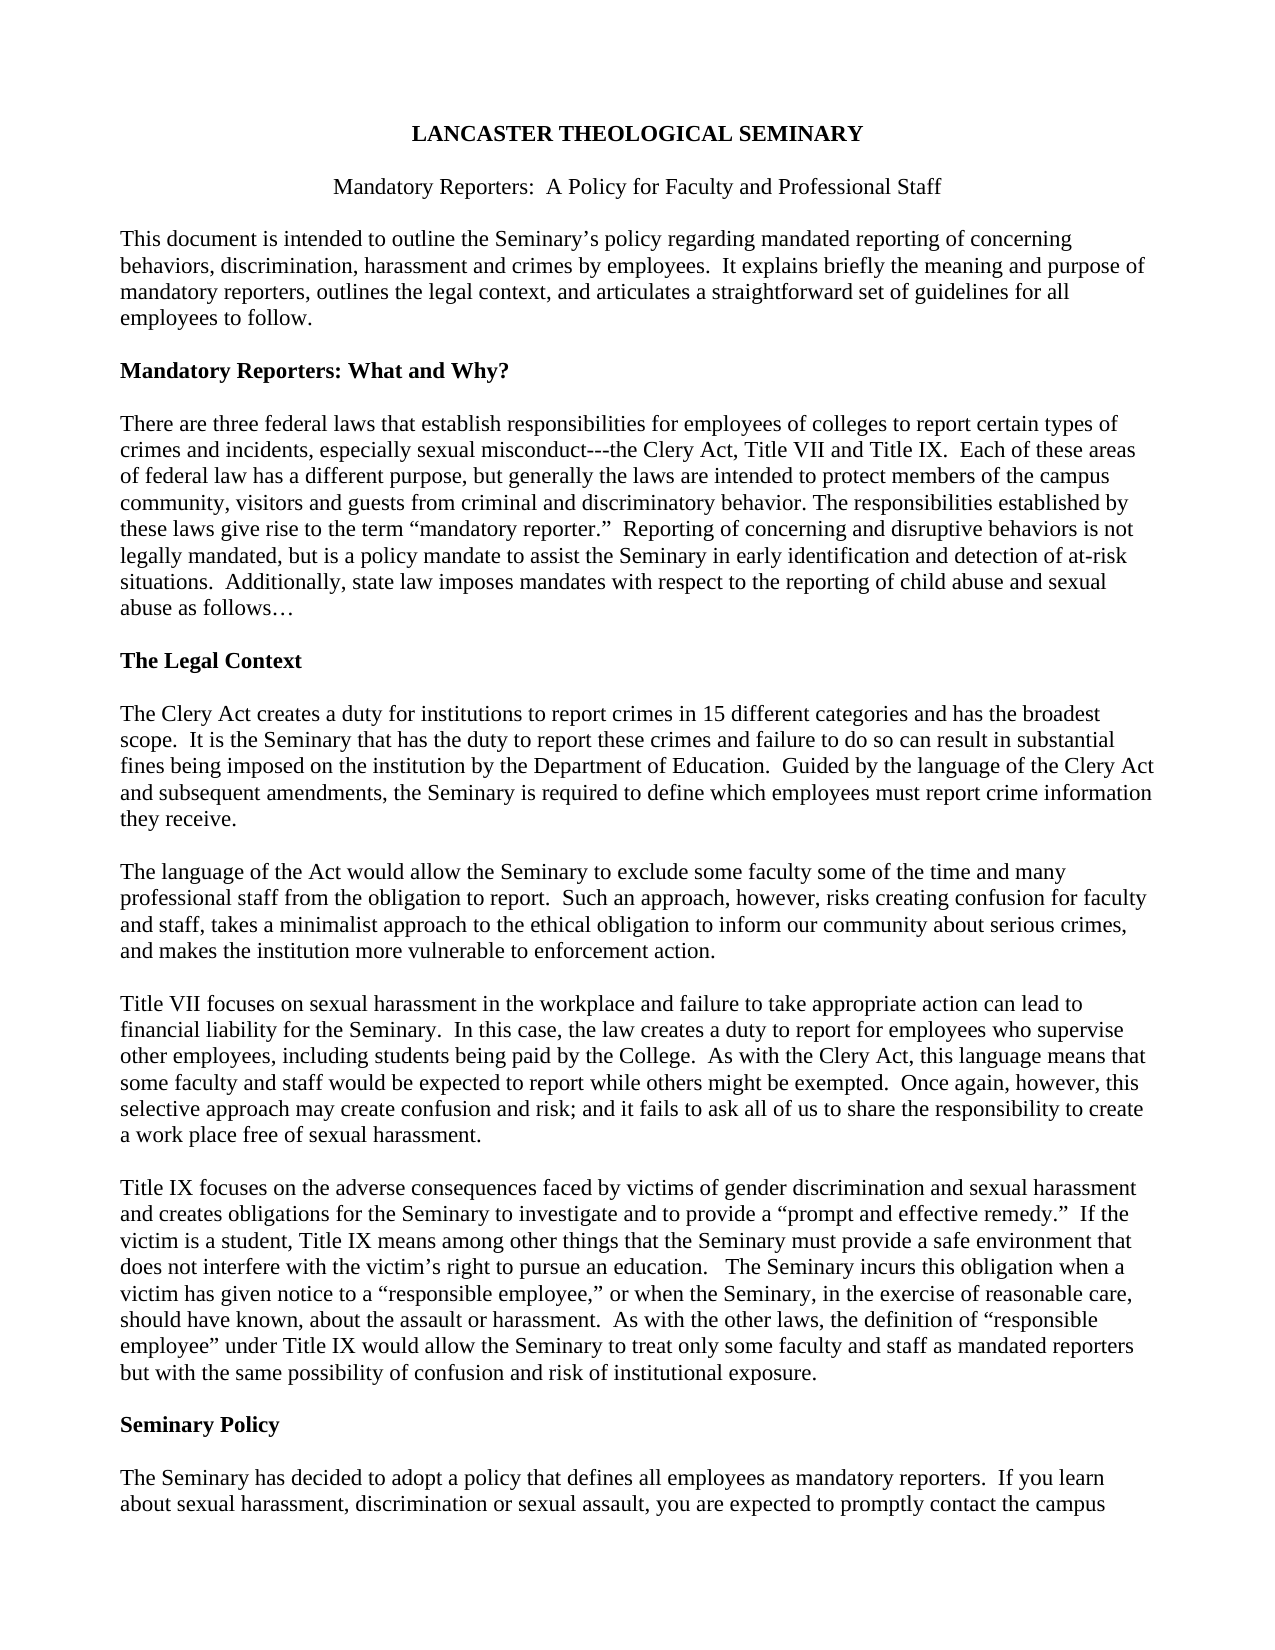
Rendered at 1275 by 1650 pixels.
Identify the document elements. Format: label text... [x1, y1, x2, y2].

text Seminary Policy [120, 1411, 1155, 1438]
text Mandatory Reporters: A Policy for Faculty and Professional Staff [120, 173, 1155, 199]
text Title IX focuses on the adverse consequences faced by victims of gender discrimination and sexual harassment and creates obligations for the Seminary to investigate and to provide a “prompt and effective remedy.” If the victim is a student, Title IX means among other things that the Seminary must provide a safe environment that does not interfere with the victim’s right to pursue an education. The Seminary incurs this obligation when a victim has given notice to a “responsible employee,” or when the Seminary, in the exercise of reasonable care, should have known, about the assault or harassment. As with the other laws, the definition of “responsible employee” under Title IX would allow the Seminary to treat only some faculty and staff as mandated reporters but with the same possibility of confusion and risk of institutional exposure. [120, 1174, 1155, 1385]
text Title VII focuses on sexual harassment in the workplace and failure to take appropriate action can lead to financial liability for the Seminary. In this case, the law creates a duty to report for employees who supervise other employees, including students being paid by the College. As with the Clery Act, this language means that some faculty and staff would be expected to report while others might be exempted. Once again, however, this selective approach may create confusion and risk; and it fails to ask all of us to share the responsibility to create a work place free of sexual harassment. [120, 990, 1155, 1148]
text LANCASTER THEOLOGICAL SEMINARY [120, 120, 1155, 146]
text There are three federal laws that establish responsibilities for employees of colleges to report certain types of crimes and incidents, especially sexual misconduct---the Clery Act, Title VII and Title IX. Each of these areas of federal law has a different purpose, but generally the laws are intended to protect members of the campus community, visitors and guests from criminal and discriminatory behavior. The responsibilities established by these laws give rise to the term “mandatory reporter.” Reporting of concerning and disruptive behaviors is not legally mandated, but is a policy mandate to assist the Seminary in early identification and detection of at-risk situations. Additionally, state law imposes mandates with respect to the reporting of child abuse and sexual abuse as follows… [120, 410, 1155, 621]
text Mandatory Reporters: What and Why? [120, 357, 1155, 383]
text The Clery Act creates a duty for institutions to report crimes in 15 different categories and has the broadest scope. It is the Seminary that has the duty to report these crimes and failure to do so can result in substantial fines being imposed on the institution by the Department of Education. Guided by the language of the Clery Act and subsequent amendments, the Seminary is required to define which employees must report crime information they receive. [120, 700, 1155, 832]
text The language of the Act would allow the Seminary to exclude some faculty some of the time and many professional staff from the obligation to report. Such an approach, however, risks creating confusion for faculty and staff, takes a minimalist approach to the ethical obligation to inform our community about serious crimes, and makes the institution more vulnerable to enforcement action. [120, 858, 1155, 963]
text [120, 1464, 1155, 1517]
text The Legal Context [120, 647, 1155, 673]
text This document is intended to outline the Seminary’s policy regarding mandated reporting of concerning behaviors, discrimination, harassment and crimes by employees. It explains briefly the meaning and purpose of mandatory reporters, outlines the legal context, and articulates a straightforward set of guidelines for all employees to follow. [120, 225, 1155, 331]
